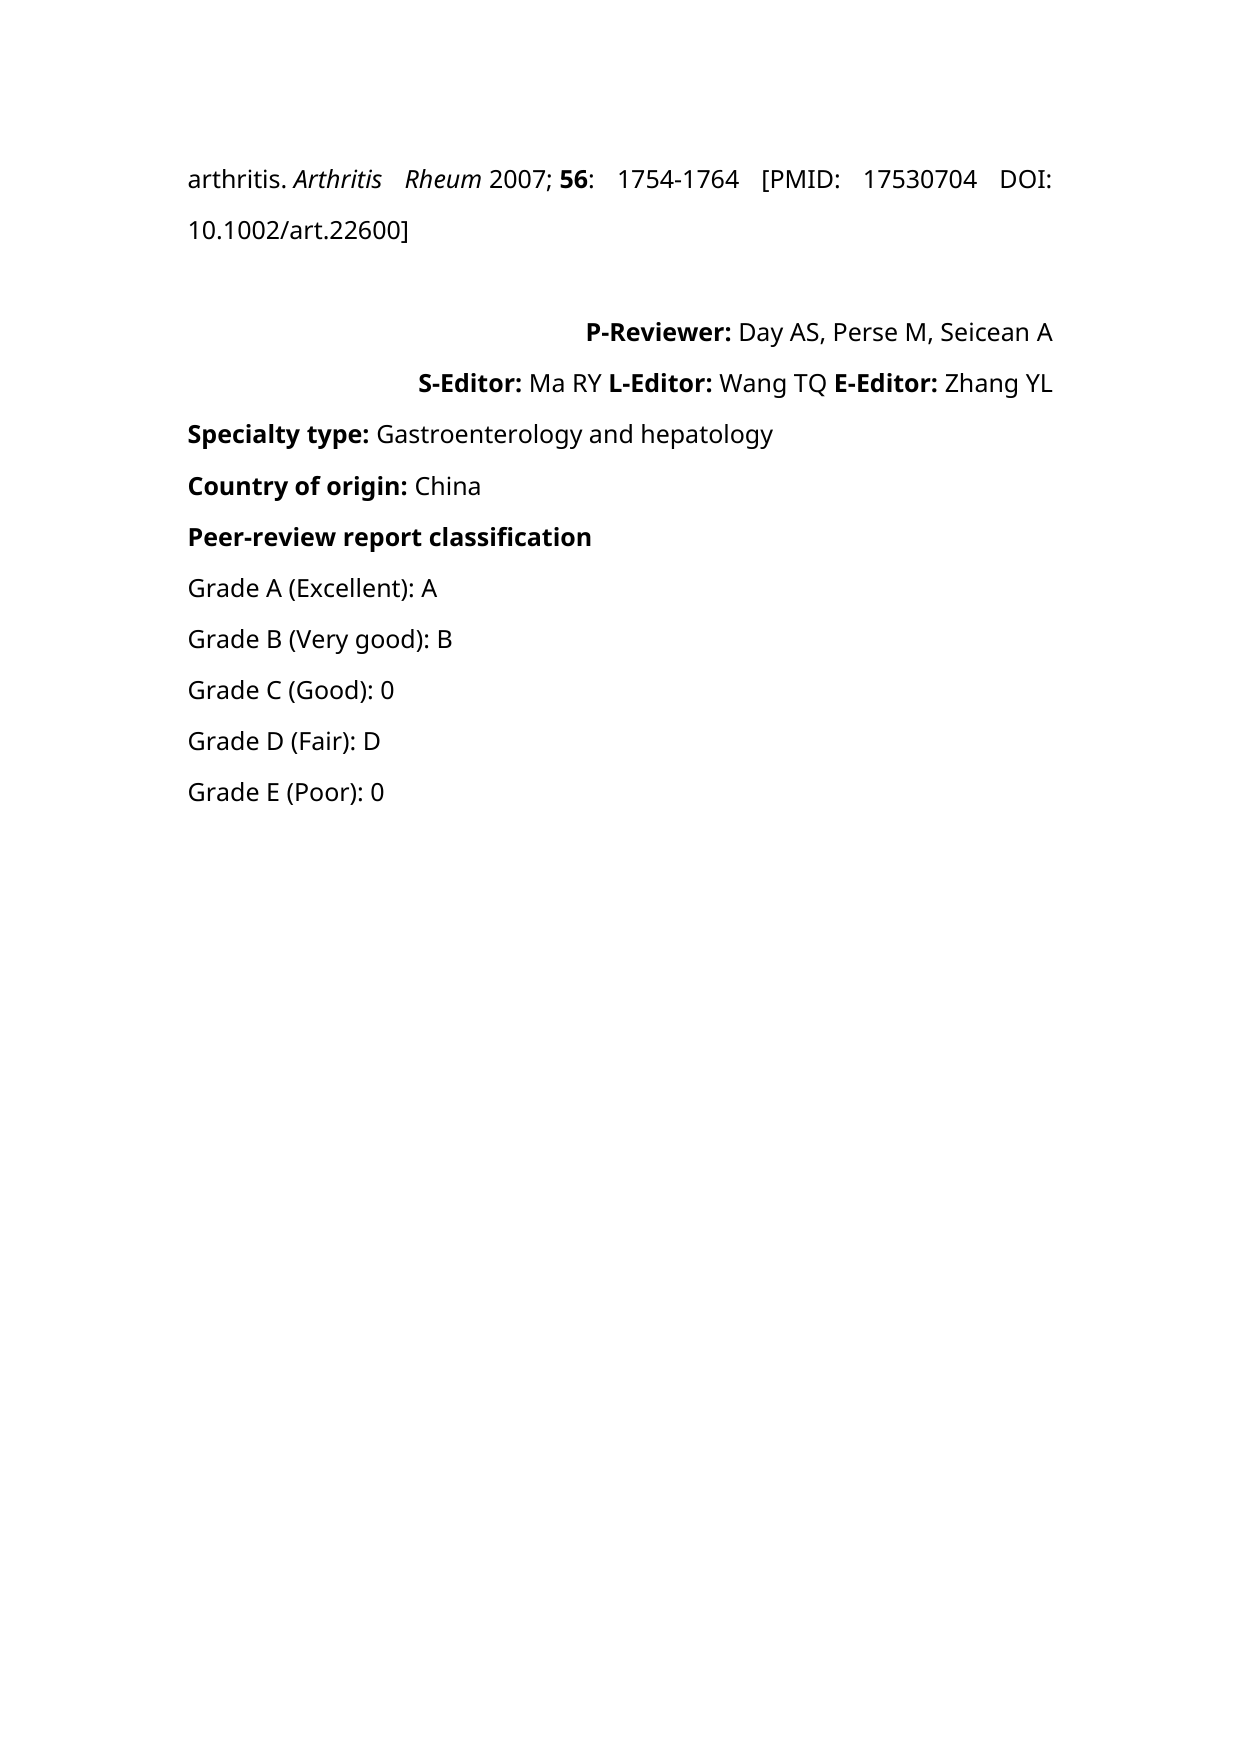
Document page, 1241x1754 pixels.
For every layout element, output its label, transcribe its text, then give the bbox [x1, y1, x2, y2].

text S-Editor: Ma RY L-Editor: Wang TQ E-Editor: Zhang YL [187, 366, 1053, 400]
text Grade A (Excellent): A [187, 570, 1053, 604]
text Peer-review report classification [187, 519, 1053, 553]
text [187, 162, 1053, 247]
text Grade B (Very good): B [187, 621, 1053, 655]
text Grade D (Fair): D [187, 723, 1053, 757]
text Grade C (Good): 0 [187, 672, 1053, 706]
text Country of origin: China [187, 468, 1053, 502]
text Grade E (Poor): 0 [187, 774, 1053, 808]
text P-Reviewer: Day AS, Perse M, Seicean A [187, 315, 1053, 349]
text Specialty type: Gastroenterology and hepatology [187, 417, 1053, 451]
